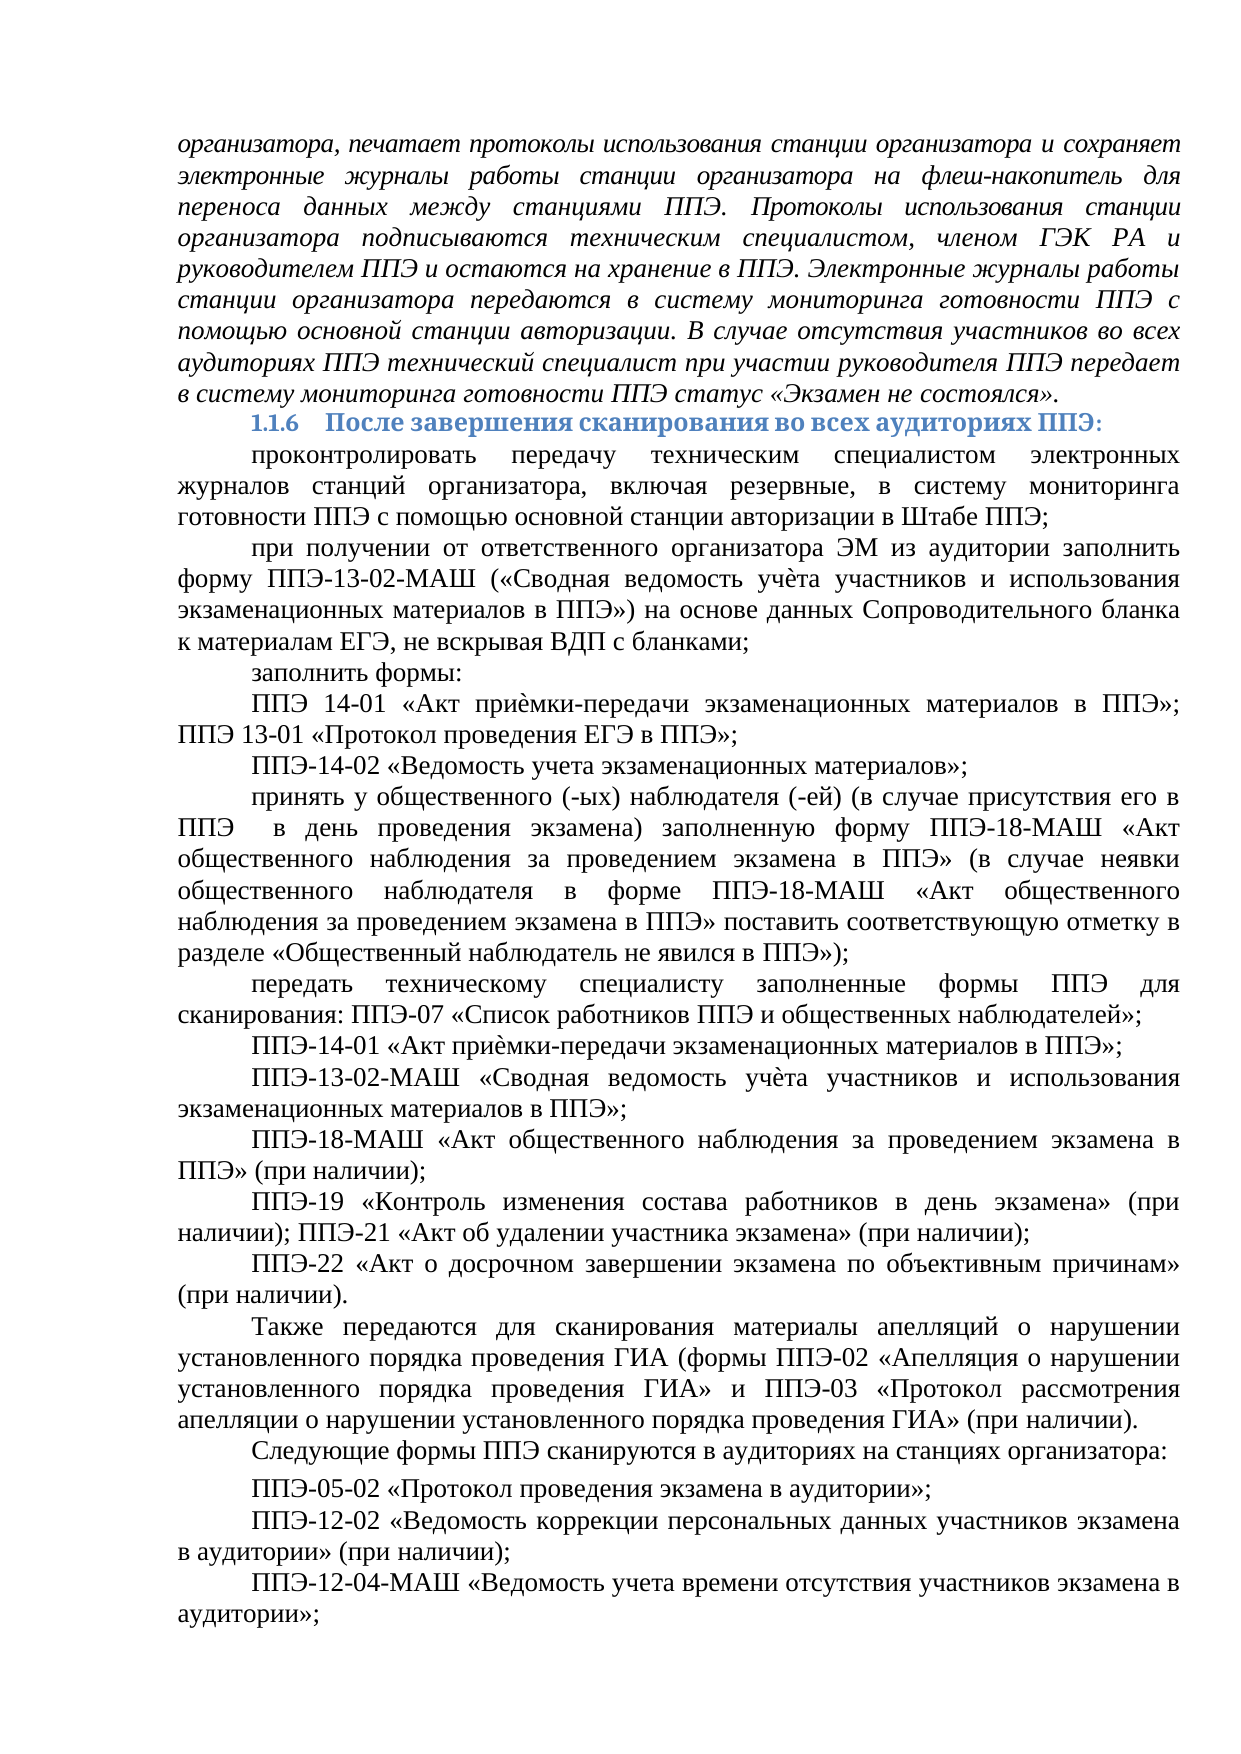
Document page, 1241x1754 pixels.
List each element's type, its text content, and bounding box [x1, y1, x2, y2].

text ППЭ-18-МАШ «Акт общественного наблюдения за проведением экзамена в ППЭ» (при наличии); [177, 1123, 1181, 1185]
text ППЭ 14-01 «Акт приѐмки-передачи экзаменационных материалов в ППЭ»; ППЭ 13-01 «Протокол проведения ЕГЭ в ППЭ»; [177, 687, 1181, 749]
text ППЭ-12-02 «Ведомость коррекции персональных данных участников экзамена в аудитории» (при наличии); [177, 1504, 1181, 1566]
text ППЭ-13-02-МАШ «Сводная ведомость учѐта участников и использования экзаменационных материалов в ППЭ»; [177, 1061, 1181, 1123]
text заполнить формы: [177, 656, 1181, 687]
text Следующие формы ППЭ сканируются в аудиториях на станциях организатора: [177, 1434, 1181, 1466]
text ППЭ-19 «Контроль изменения состава работников в день экзамена» (при наличии); ППЭ-21 «Акт об удалении участника экзамена» (при наличии); [177, 1185, 1181, 1247]
text ППЭ-14-02 «Ведомость учета экзаменационных материалов»; [177, 749, 1181, 780]
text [177, 128, 1181, 408]
text Также передаются для сканирования материалы апелляций о нарушении установленного порядка проведения ГИА (формы ППЭ-02 «Апелляция о нарушении установленного порядка проведения ГИА» и ППЭ-03 «Протокол рассмотрения апелляции о нарушении установленного порядка проведения ГИА» (при наличии). [177, 1310, 1181, 1434]
text ППЭ-14-01 «Акт приѐмки-передачи экзаменационных материалов в ППЭ»; [177, 1029, 1181, 1061]
text при получении от ответственного организатора ЭМ из аудитории заполнить форму ППЭ-13-02-МАШ («Сводная ведомость учѐта участников и использования экзаменационных материалов в ППЭ») на основе данных Сопроводительного бланка к материалам ЕГЭ, не вскрывая ВДП с бланками; [177, 531, 1181, 656]
text передать техническому специалисту заполненные формы ППЭ для сканирования: ППЭ-07 «Список работников ППЭ и общественных наблюдателей»; [177, 967, 1181, 1029]
text принять у общественного (-ых) наблюдателя (-ей) (в случае присутствия его в ППЭ в день проведения экзамена) заполненную форму ППЭ-18-МАШ «Акт общественного наблюдения за проведением экзамена в ППЭ» (в случае неявки общественного наблюдателя в форме ППЭ-18-МАШ «Акт общественного наблюдения за проведением экзамена в ППЭ» поставить соответствующую отметку в разделе «Общественный наблюдатель не явился в ППЭ»); [177, 780, 1181, 967]
text ППЭ-05-02 «Протокол проведения экзамена в аудитории»; [177, 1472, 1181, 1504]
text ППЭ-22 «Акт о досрочном завершении экзамена по объективным причинам» (при наличии). [177, 1247, 1181, 1310]
text проконтролировать передачу техническим специалистом электронных журналов станций организатора, включая резервные, в систему мониторинга готовности ППЭ с помощью основной станции авторизации в Штабе ППЭ; [177, 438, 1181, 531]
text После завершения сканирования во всех аудиториях ППЭ: [177, 409, 1181, 438]
text ППЭ-12-04-МАШ «Ведомость учета времени отсутствия участников экзамена в аудитории»; [177, 1566, 1181, 1628]
